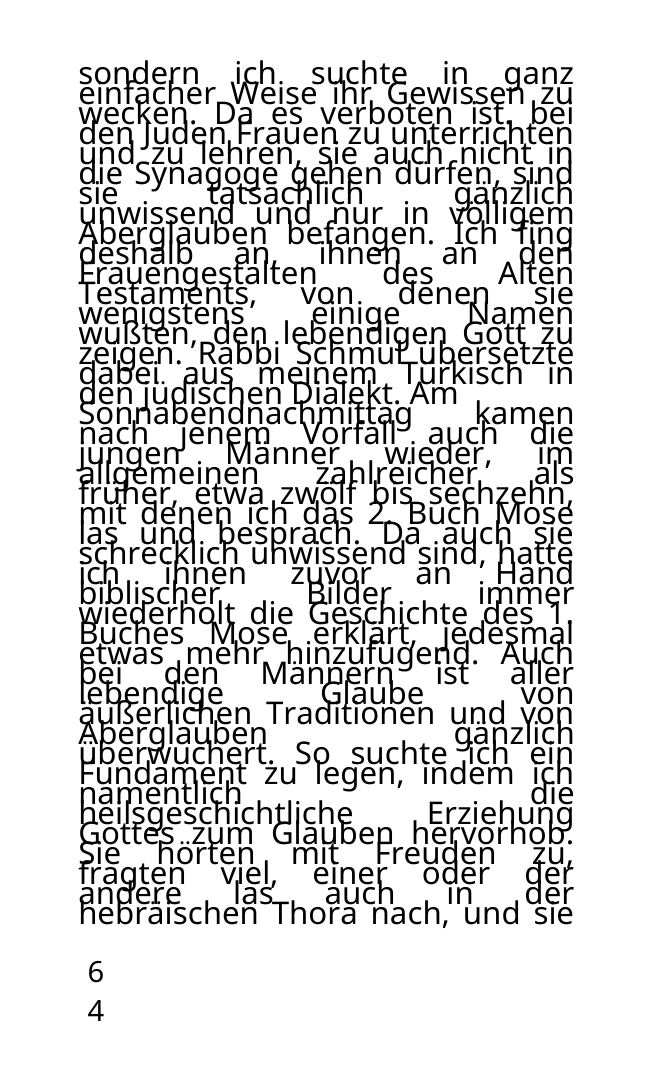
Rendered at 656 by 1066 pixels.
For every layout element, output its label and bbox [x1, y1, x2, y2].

text [78, 408, 574, 928]
text [78, 68, 574, 408]
